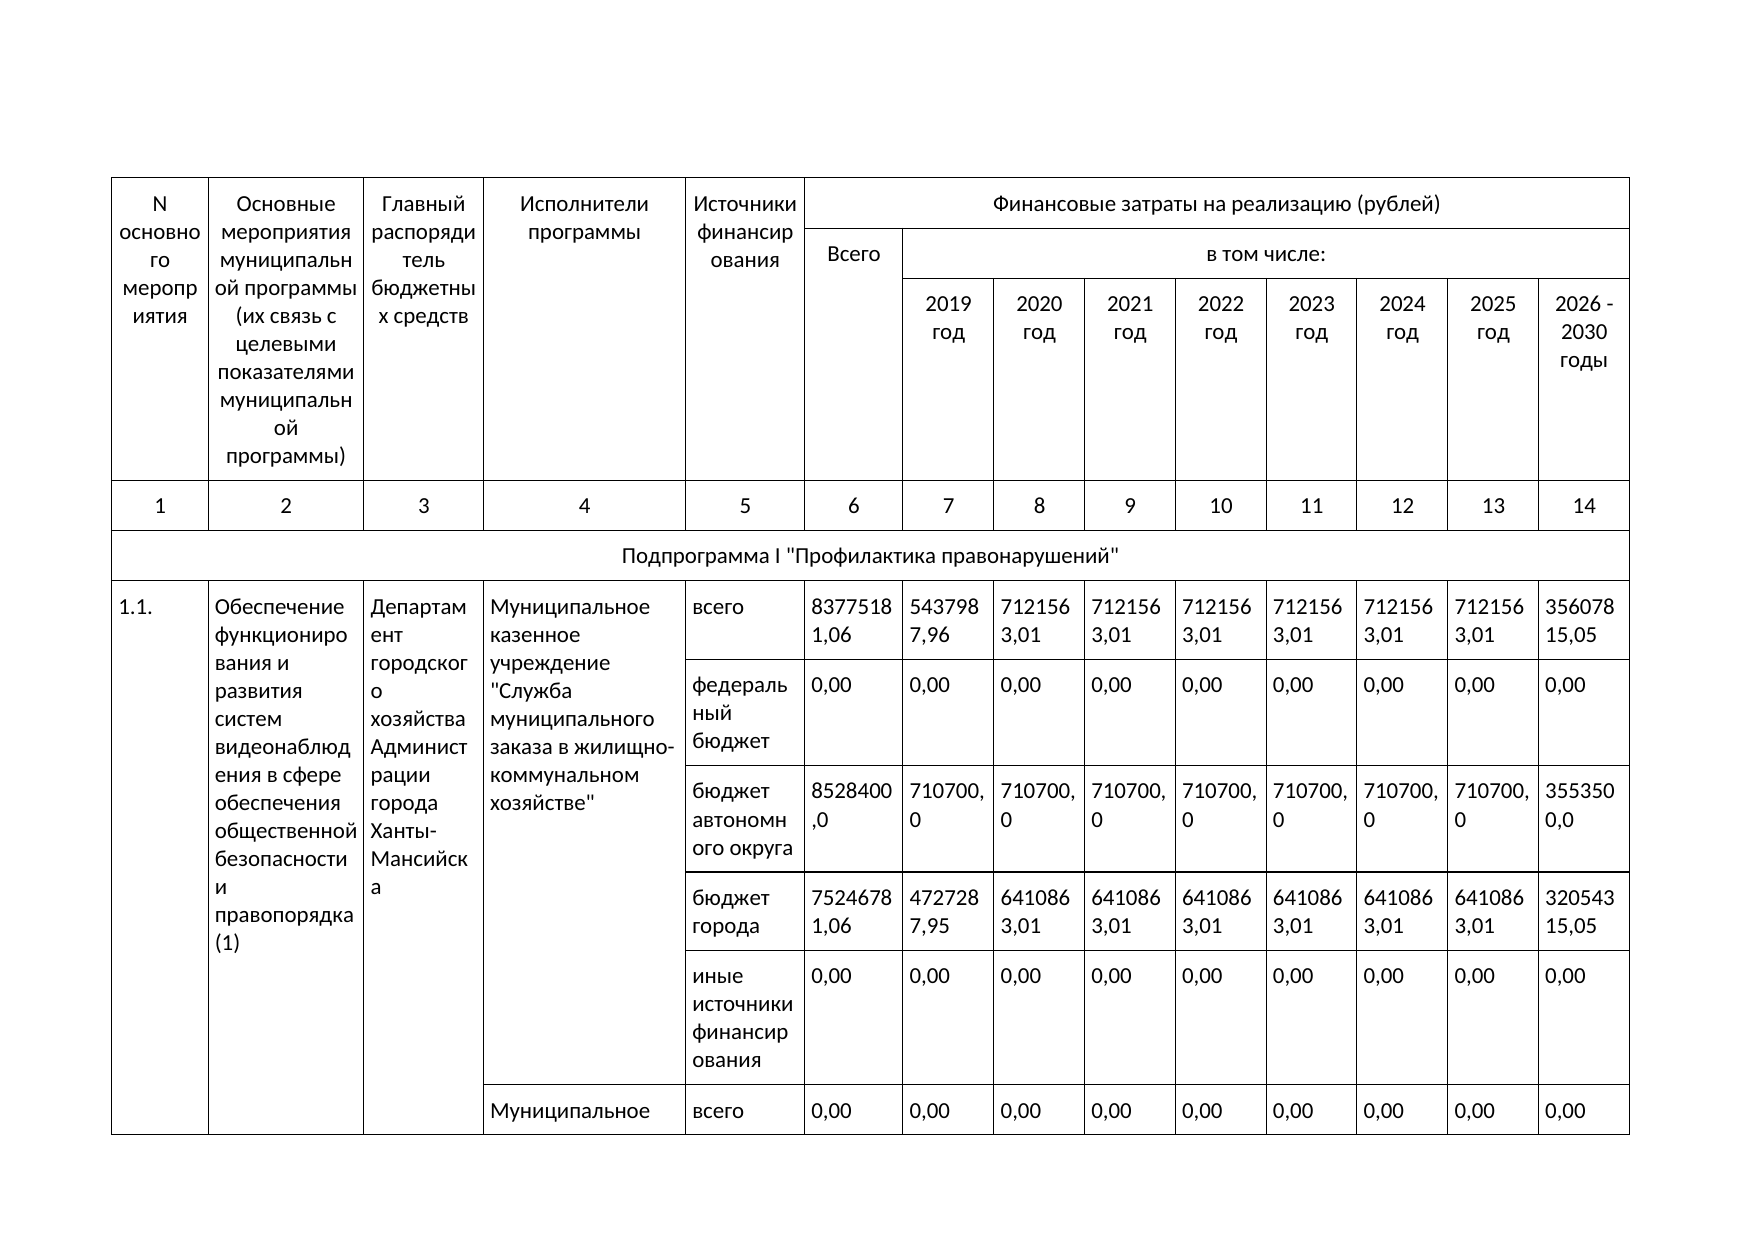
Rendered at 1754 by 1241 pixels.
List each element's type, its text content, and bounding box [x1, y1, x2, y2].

table_cell бюджет города [686, 873, 804, 950]
table_cell 0,00 [805, 951, 902, 1084]
table_cell 7121563,01 [1357, 581, 1447, 659]
table_cell 710700,0 [994, 766, 1084, 871]
table_cell 0,00 [1448, 1085, 1538, 1134]
table_cell 0,00 [1539, 951, 1629, 1084]
table_header Основные мероприятия муниципальной программы (их связь с целевыми показателями муниципальной программы) [209, 178, 363, 480]
table_cell 2026 - 2030 годы [1539, 279, 1629, 480]
table_cell 8528400,0 [805, 766, 902, 871]
table_cell 0,00 [1085, 660, 1175, 765]
table_cell 11 [1267, 481, 1356, 530]
table_cell 0,00 [903, 1085, 993, 1134]
table_cell 0,00 [994, 660, 1084, 765]
table_cell 4 [484, 481, 685, 530]
table_cell Муниципальное казенное учреждение "Служба муниципального заказа в жилищно-коммунальном хозяйстве" [484, 581, 685, 1084]
table_cell 0,00 [1176, 660, 1266, 765]
table_cell 3553500,0 [1539, 766, 1629, 871]
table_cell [484, 1085, 685, 1134]
table_cell 710700,0 [1267, 766, 1356, 871]
table_cell 6 [805, 481, 902, 530]
table_cell 0,00 [1357, 951, 1447, 1084]
table_cell Департамент городского хозяйства Администрации города Ханты-Мансийска [364, 581, 483, 1134]
table_cell всего [686, 581, 804, 659]
table_cell 1 [112, 481, 208, 530]
table_cell 0,00 [1539, 1085, 1629, 1134]
table_cell 9 [1085, 481, 1175, 530]
table_cell 0,00 [1085, 1085, 1175, 1134]
table_cell 710700,0 [1085, 766, 1175, 871]
table_cell 83775181,06 [805, 581, 902, 659]
table_cell 7121563,01 [1448, 581, 1538, 659]
table_cell 2022 год [1176, 279, 1266, 480]
table_cell 0,00 [805, 660, 902, 765]
table_cell 7121563,01 [994, 581, 1084, 659]
table_header Финансовые затраты на реализацию (рублей) [805, 178, 1629, 227]
table_cell 6410863,01 [994, 873, 1084, 950]
table_cell 0,00 [1357, 1085, 1447, 1134]
table_cell 1.1. [112, 581, 208, 1134]
table_cell 0,00 [805, 1085, 902, 1134]
table_cell 0,00 [903, 660, 993, 765]
table_cell 0,00 [1267, 660, 1356, 765]
table_cell 32054315,05 [1539, 873, 1629, 950]
table_cell 0,00 [1448, 951, 1538, 1084]
table_header N основного мероприятия [112, 178, 208, 480]
table_cell 0,00 [1267, 1085, 1356, 1134]
table_cell 7121563,01 [1085, 581, 1175, 659]
table_cell 710700,0 [1357, 766, 1447, 871]
table_cell 2021 год [1085, 279, 1175, 480]
table_cell 0,00 [1267, 951, 1356, 1084]
table_header Главный распорядитель бюджетных средств [364, 178, 483, 480]
table_cell 13 [1448, 481, 1538, 530]
table_cell федеральный бюджет [686, 660, 804, 765]
table_cell 6410863,01 [1448, 873, 1538, 950]
table_cell Обеспечение функционирования и развития систем видеонаблюдения в сфере обеспечения общественной безопасности и правопорядка (1) [209, 581, 363, 1134]
table_cell 0,00 [1176, 951, 1266, 1084]
table_cell 14 [1539, 481, 1629, 530]
table_cell бюджет автономного округа [686, 766, 804, 871]
table_cell 0,00 [903, 951, 993, 1084]
table_cell 0,00 [1085, 951, 1175, 1084]
table_cell 2 [209, 481, 363, 530]
table_cell 0,00 [1357, 660, 1447, 765]
table_cell 2025 год [1448, 279, 1538, 480]
table_cell 2024 год [1357, 279, 1447, 480]
table_cell 710700,0 [903, 766, 993, 871]
table_cell 0,00 [1448, 660, 1538, 765]
table_cell 7121563,01 [1267, 581, 1356, 659]
table_cell 5437987,96 [903, 581, 993, 659]
table_cell 2019 год [903, 279, 993, 480]
table_cell 3 [364, 481, 483, 530]
table_cell 35607815,05 [1539, 581, 1629, 659]
table_cell 4727287,95 [903, 873, 993, 950]
table_cell 6410863,01 [1357, 873, 1447, 950]
table_cell иные источники финансирования [686, 951, 804, 1084]
table_cell 710700,0 [1448, 766, 1538, 871]
table_cell 12 [1357, 481, 1447, 530]
table_cell 6410863,01 [1267, 873, 1356, 950]
table_cell 6410863,01 [1176, 873, 1266, 950]
table_header Источники финансирования [686, 178, 804, 480]
table_cell 710700,0 [1176, 766, 1266, 871]
table_cell Подпрограмма I "Профилактика правонарушений" [112, 531, 1629, 580]
table_cell 2023 год [1267, 279, 1356, 480]
table_cell 0,00 [1176, 1085, 1266, 1134]
table_header Исполнители программы [484, 178, 685, 480]
table_cell 5 [686, 481, 804, 530]
table_cell 7 [903, 481, 993, 530]
table_cell 2020 год [994, 279, 1084, 480]
table_cell в том числе: [903, 229, 1629, 278]
table_cell 0,00 [994, 951, 1084, 1084]
table_cell 0,00 [1539, 660, 1629, 765]
table_cell Всего [805, 229, 902, 480]
table_cell 8 [994, 481, 1084, 530]
table_cell 0,00 [994, 1085, 1084, 1134]
table_cell 6410863,01 [1085, 873, 1175, 950]
table_cell 7121563,01 [1176, 581, 1266, 659]
table_cell 10 [1176, 481, 1266, 530]
table_cell 75246781,06 [805, 873, 902, 950]
table_cell всего [686, 1085, 804, 1134]
